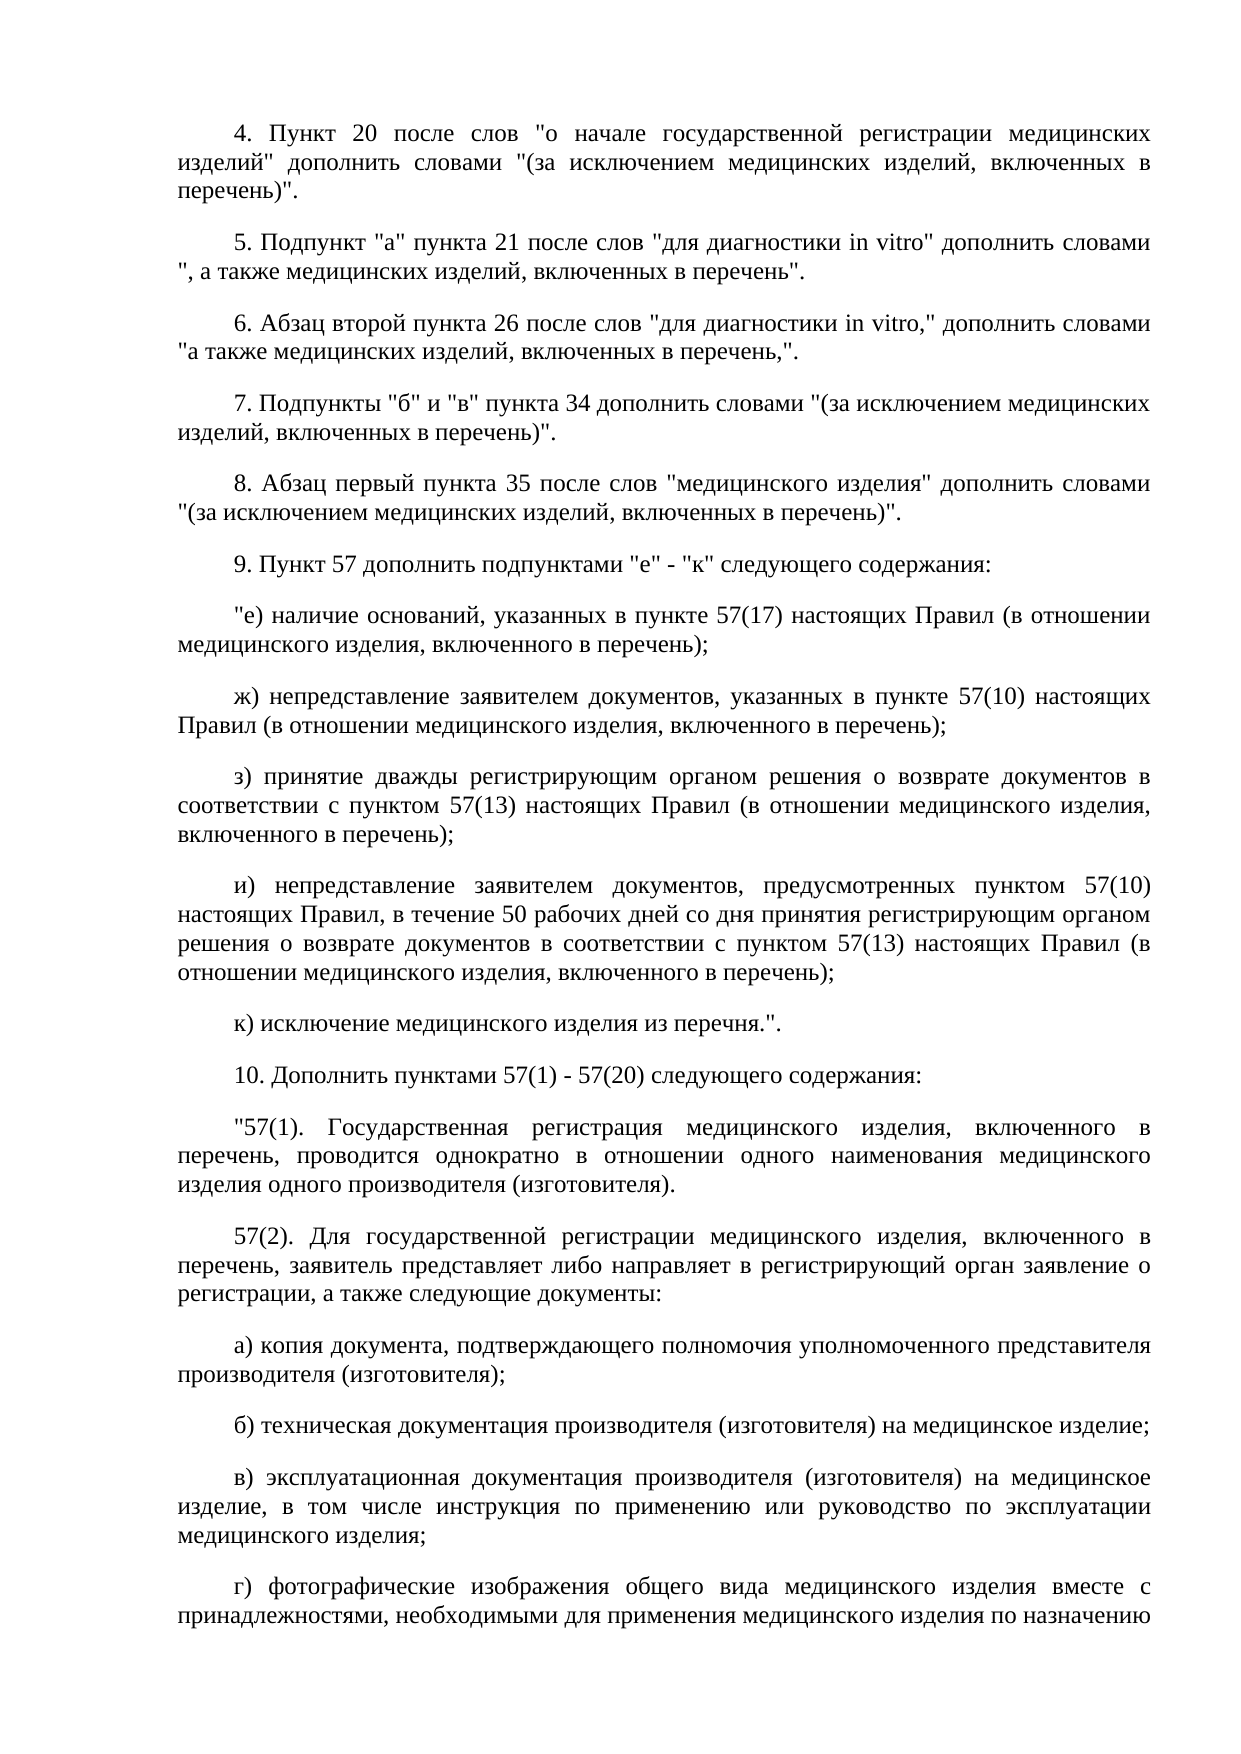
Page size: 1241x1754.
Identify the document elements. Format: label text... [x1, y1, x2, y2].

text к) исключение медицинского изделия из перечня.". [177, 1008, 1152, 1037]
text 7. Подпункты "б" и "в" пункта 34 дополнить словами "(за исключением медицинских изделий, включенных в перечень)". [177, 388, 1152, 446]
text 10. Дополнить пунктами 57(1) - 57(20) следующего содержания: [177, 1060, 1152, 1089]
text "57(1). Государственная регистрация медицинского изделия, включенного в перечень, проводится однократно в отношении одного наименования медицинского изделия одного производителя (изготовителя). [177, 1112, 1152, 1198]
text з) принятие дважды регистрирующим органом решения о возврате документов в соответствии с пунктом 57(13) настоящих Правил (в отношении медицинского изделия, включенного в перечень); [177, 761, 1152, 848]
text "е) наличие оснований, указанных в пункте 57(17) настоящих Правил (в отношении медицинского изделия, включенного в перечень); [177, 601, 1152, 658]
text б) техническая документация производителя (изготовителя) на медицинское изделие; [177, 1411, 1152, 1439]
text ж) непредставление заявителем документов, указанных в пункте 57(10) настоящих Правил (в отношении медицинского изделия, включенного в перечень); [177, 681, 1152, 738]
text а) копия документа, подтверждающего полномочия уполномоченного представителя производителя (изготовителя); [177, 1330, 1152, 1388]
text 6. Абзац второй пункта 26 после слов "для диагностики in vitro," дополнить словами "а также медицинских изделий, включенных в перечень,". [177, 308, 1152, 365]
text 57(2). Для государственной регистрации медицинского изделия, включенного в перечень, заявитель представляет либо направляет в регистрирующий орган заявление о регистрации, а также следующие документы: [177, 1221, 1152, 1307]
text 8. Абзац первый пункта 35 после слов "медицинского изделия" дополнить словами "(за исключением медицинских изделий, включенных в перечень)". [177, 468, 1152, 526]
text 4. Пункт 20 после слов "о начале государственной регистрации медицинских изделий" дополнить словами "(за исключением медицинских изделий, включенных в перечень)". [177, 118, 1152, 204]
text и) непредставление заявителем документов, предусмотренных пунктом 57(10) настоящих Правил, в течение 50 рабочих дней со дня принятия регистрирующим органом решения о возврате документов в соответствии с пунктом 57(13) настоящих Правил (в отношении медицинского изделия, включенного в перечень); [177, 871, 1152, 986]
text 9. Пункт 57 дополнить подпунктами "е" - "к" следующего содержания: [177, 549, 1152, 578]
text в) эксплуатационная документация производителя (изготовителя) на медицинское изделие, в том числе инструкция по применению или руководство по эксплуатации медицинского изделия; [177, 1462, 1152, 1548]
text 5. Подпункт "а" пункта 21 после слов "для диагностики in vitro" дополнить словами ", а также медицинских изделий, включенных в перечень". [177, 227, 1152, 285]
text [177, 1571, 1152, 1629]
